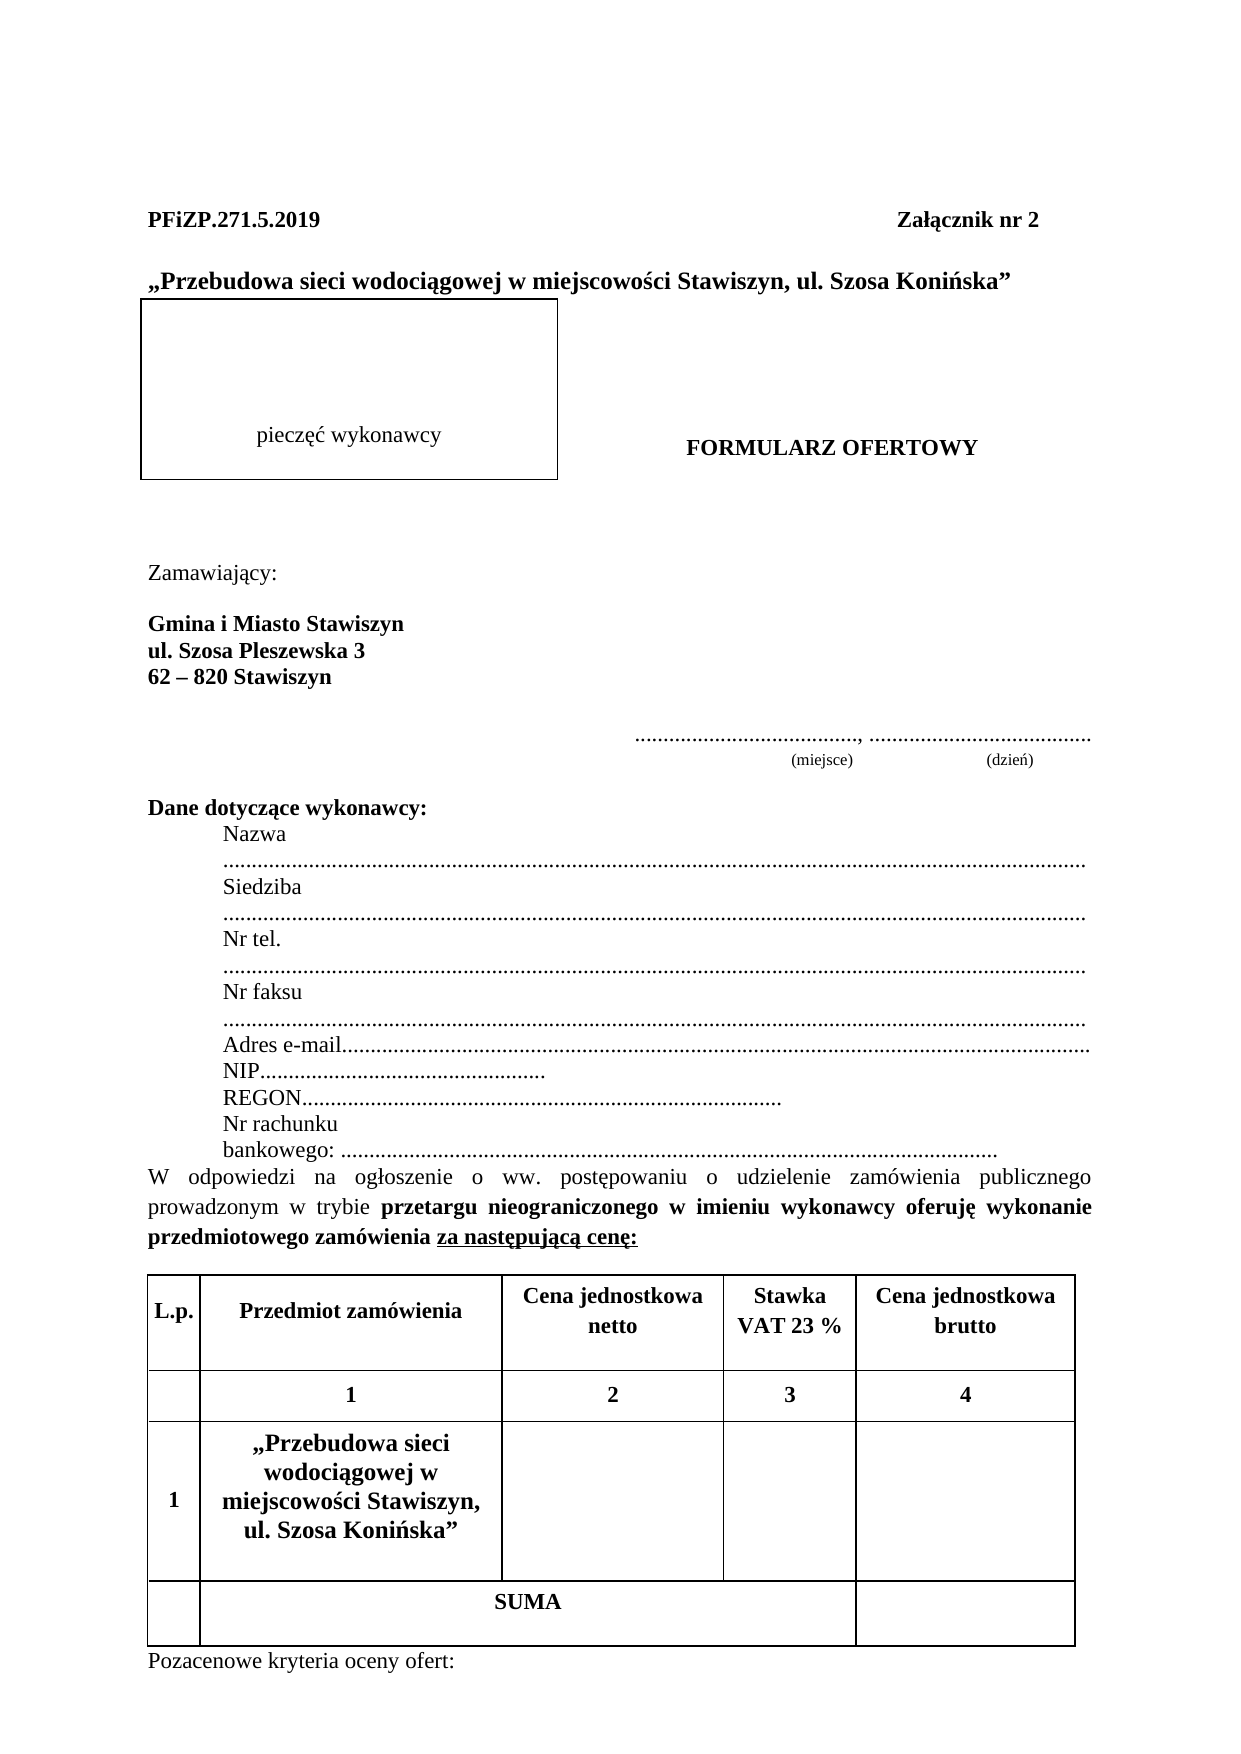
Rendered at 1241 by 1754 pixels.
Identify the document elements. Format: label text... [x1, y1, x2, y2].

text FORMULARZ OFERTOWY [558, 434, 1092, 461]
text Gmina i Miasto Stawiszyn [148, 610, 1092, 637]
text ......................................., ....................................... [148, 720, 1092, 746]
table_cell [724, 1422, 855, 1580]
table_header pieczęć wykonawcy [142, 300, 557, 479]
table_cell 1 [148, 1422, 199, 1580]
text Siedziba [223, 873, 1092, 899]
text Nr faksu [223, 978, 1092, 1004]
table_cell 2 [503, 1371, 723, 1421]
table_cell [857, 1422, 1074, 1580]
table_header Cena jednostkowa brutto [857, 1276, 1074, 1369]
table_cell 3 [724, 1371, 855, 1421]
text 62 – 820 Stawiszyn [148, 663, 1092, 689]
text Adres e-mail................................................................................................................................... [223, 1031, 1092, 1057]
table_header Cena jednostkowa netto [503, 1276, 723, 1369]
text Nazwa [223, 820, 1092, 846]
text PFiZP.271.5.2019 Załącznik nr 2 [148, 199, 1092, 232]
table_cell [148, 1581, 199, 1645]
text ul. Szosa Pleszewska 3 [148, 637, 1092, 663]
text ....................................................................................................................................................... [223, 952, 1092, 978]
text ....................................................................................................................................................... [223, 846, 1092, 873]
text „Przebudowa sieci wodociągowej w miejscowości Stawiszyn, ul. Szosa Konińska” [148, 266, 1092, 295]
text NIP.................................................. REGON.................................................................................... [223, 1057, 1092, 1110]
text ....................................................................................................................................................... [223, 1004, 1092, 1031]
text (miejsce) (dzień) [148, 750, 1092, 769]
text Nr tel. [223, 926, 1092, 952]
text W odpowiedzi na ogłoszenie o ww. postępowaniu o udzielenie zamówienia publicznego prowadzonym w trybie przetargu nieograniczonego w imieniu wykonawcy oferuję wykonanie przedmiotowego zamówienia za następującą cenę: [148, 1163, 1092, 1249]
table_header Stawka VAT 23 % [724, 1276, 855, 1369]
table_cell „Przebudowa sieci wodociągowej w miejscowości Stawiszyn, ul. Szosa Konińska” [201, 1422, 501, 1580]
table_header Przedmiot zamówienia [201, 1276, 501, 1369]
table_cell SUMA [201, 1582, 855, 1645]
text ....................................................................................................................................................... [223, 899, 1092, 926]
text Pozacenowe kryteria oceny ofert: [148, 1647, 1092, 1673]
table_cell [857, 1582, 1074, 1645]
table_cell 4 [857, 1371, 1074, 1421]
text Dane dotyczące wykonawcy: [148, 794, 1092, 820]
table_cell [503, 1422, 723, 1580]
table_cell 1 [201, 1371, 501, 1421]
table_header L.p. [148, 1276, 199, 1369]
text Nr rachunku bankowego: ................................................................................................................... [223, 1110, 1092, 1163]
text Zamawiający: [148, 559, 1092, 586]
table_cell [148, 1371, 199, 1421]
